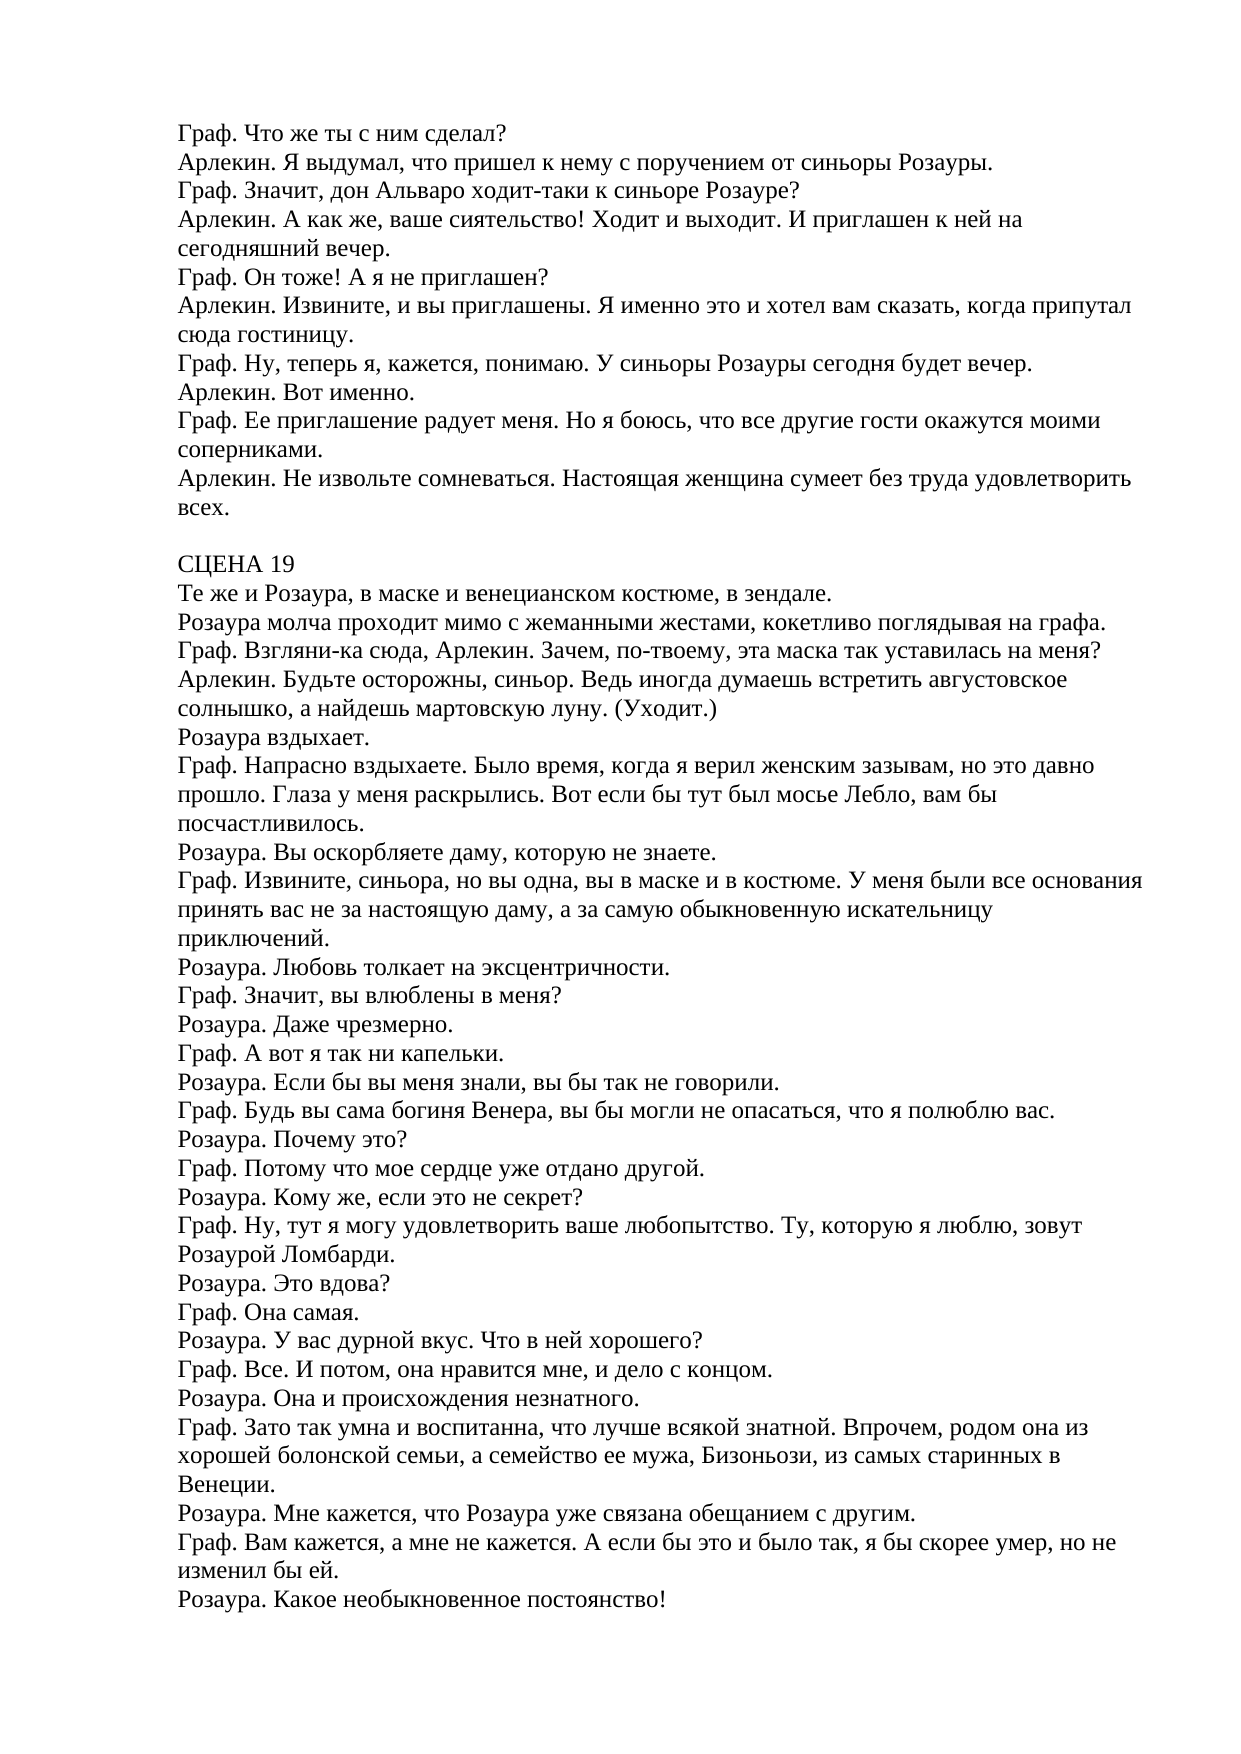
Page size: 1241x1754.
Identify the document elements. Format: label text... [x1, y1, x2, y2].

text Арлекин. А как же, ваше сиятельство! Ходит и выходит. И приглашен к ней на сегодняшний вечер. [177, 204, 1152, 262]
text Розаура. Если бы вы меня знали, вы бы так не говорили. [177, 1067, 1152, 1096]
text Граф. Извините, синьора, но вы одна, вы в маске и в костюме. У меня были все основания принять вас не за настоящую даму, а за самую обыкновенную искательницу приключений. [177, 866, 1152, 952]
text Розаура. Это вдова? [177, 1268, 1152, 1297]
text Граф. Ее приглашение радует меня. Но я боюсь, что все другие гости окажутся моими соперниками. [177, 406, 1152, 463]
text Арлекин. Я выдумал, что пришел к нему с поручением от синьоры Розауры. [177, 147, 1152, 176]
text Граф. Будь вы сама богиня Венера, вы бы могли не опасаться, что я полюблю вас. [177, 1096, 1152, 1124]
text Розаура. Мне кажется, что Розаура уже связана обещанием с другим. [177, 1498, 1152, 1527]
text Граф. Потому что мое сердце уже отдано другой. [177, 1153, 1152, 1182]
text Розаура. У вас дурной вкус. Что в ней хорошего? [177, 1326, 1152, 1354]
text Розаура. Какое необыкновенное постоянство! [177, 1584, 1152, 1613]
text Граф. Ну, теперь я, кажется, понимаю. У синьоры Розауры сегодня будет вечер. [177, 348, 1152, 377]
text Розаура. Почему это? [177, 1124, 1152, 1153]
text Розаура вздыхает. [177, 722, 1152, 751]
text Арлекин. Будьте осторожны, синьор. Ведь иногда думаешь встретить августовское солнышко, а найдешь мартовскую луну. (Уходит.) [177, 664, 1152, 722]
text Розаура. Кому же, если это не секрет? [177, 1182, 1152, 1211]
text СЦЕНА 19 [177, 549, 1152, 578]
text Граф. Что же ты с ним сделал? [177, 118, 1152, 147]
text Розаура. Даже чрезмерно. [177, 1009, 1152, 1038]
text Граф. Значит, дон Альваро ходит-таки к синьоре Розауре? [177, 176, 1152, 204]
text Граф. Взгляни-ка сюда, Арлекин. Зачем, по-твоему, эта маска так уставилась на меня? [177, 636, 1152, 664]
text Розаура. Она и происхождения незнатного. [177, 1383, 1152, 1412]
text Граф. Значит, вы влюблены в меня? [177, 981, 1152, 1009]
text Розаура. Любовь толкает на эксцентричности. [177, 952, 1152, 981]
text Арлекин. Не извольте сомневаться. Настоящая женщина сумеет без труда удовлетворить всех. [177, 463, 1152, 521]
text Розаура молча проходит мимо с жеманными жестами, кокетливо поглядывая на графа. [177, 607, 1152, 636]
text Арлекин. Вот именно. [177, 377, 1152, 406]
text Граф. Ну, тут я могу удовлетворить ваше любопытство. Ту, которую я люблю, зовут Розаурой Ломбарди. [177, 1211, 1152, 1268]
text Граф. Все. И потом, она нравится мне, и дело с концом. [177, 1354, 1152, 1383]
text Граф. Вам кажется, а мне не кажется. А если бы это и было так, я бы скорее умер, но не изменил бы ей. [177, 1527, 1152, 1584]
text Граф. Он тоже! А я не приглашен? [177, 262, 1152, 291]
text Граф. Напрасно вздыхаете. Было время, когда я верил женским зазывам, но это давно прошло. Глаза у меня раскрылись. Вот если бы тут был мосье Лебло, вам бы посчастливилось. [177, 751, 1152, 837]
text Граф. А вот я так ни капельки. [177, 1038, 1152, 1067]
text Те же и Розаура, в маске и венецианском костюме, в зендале. [177, 578, 1152, 607]
text Граф. Она самая. [177, 1297, 1152, 1326]
text Арлекин. Извините, и вы приглашены. Я именно это и хотел вам сказать, когда припутал сюда гостиницу. [177, 291, 1152, 348]
text Граф. Зато так умна и воспитанна, что лучше всякой знатной. Впрочем, родом она из хорошей болонской семьи, а семейство ее мужа, Бизоньози, из самых старинных в Венеции. [177, 1412, 1152, 1498]
text Розаура. Вы оскорбляете даму, которую не знаете. [177, 837, 1152, 866]
